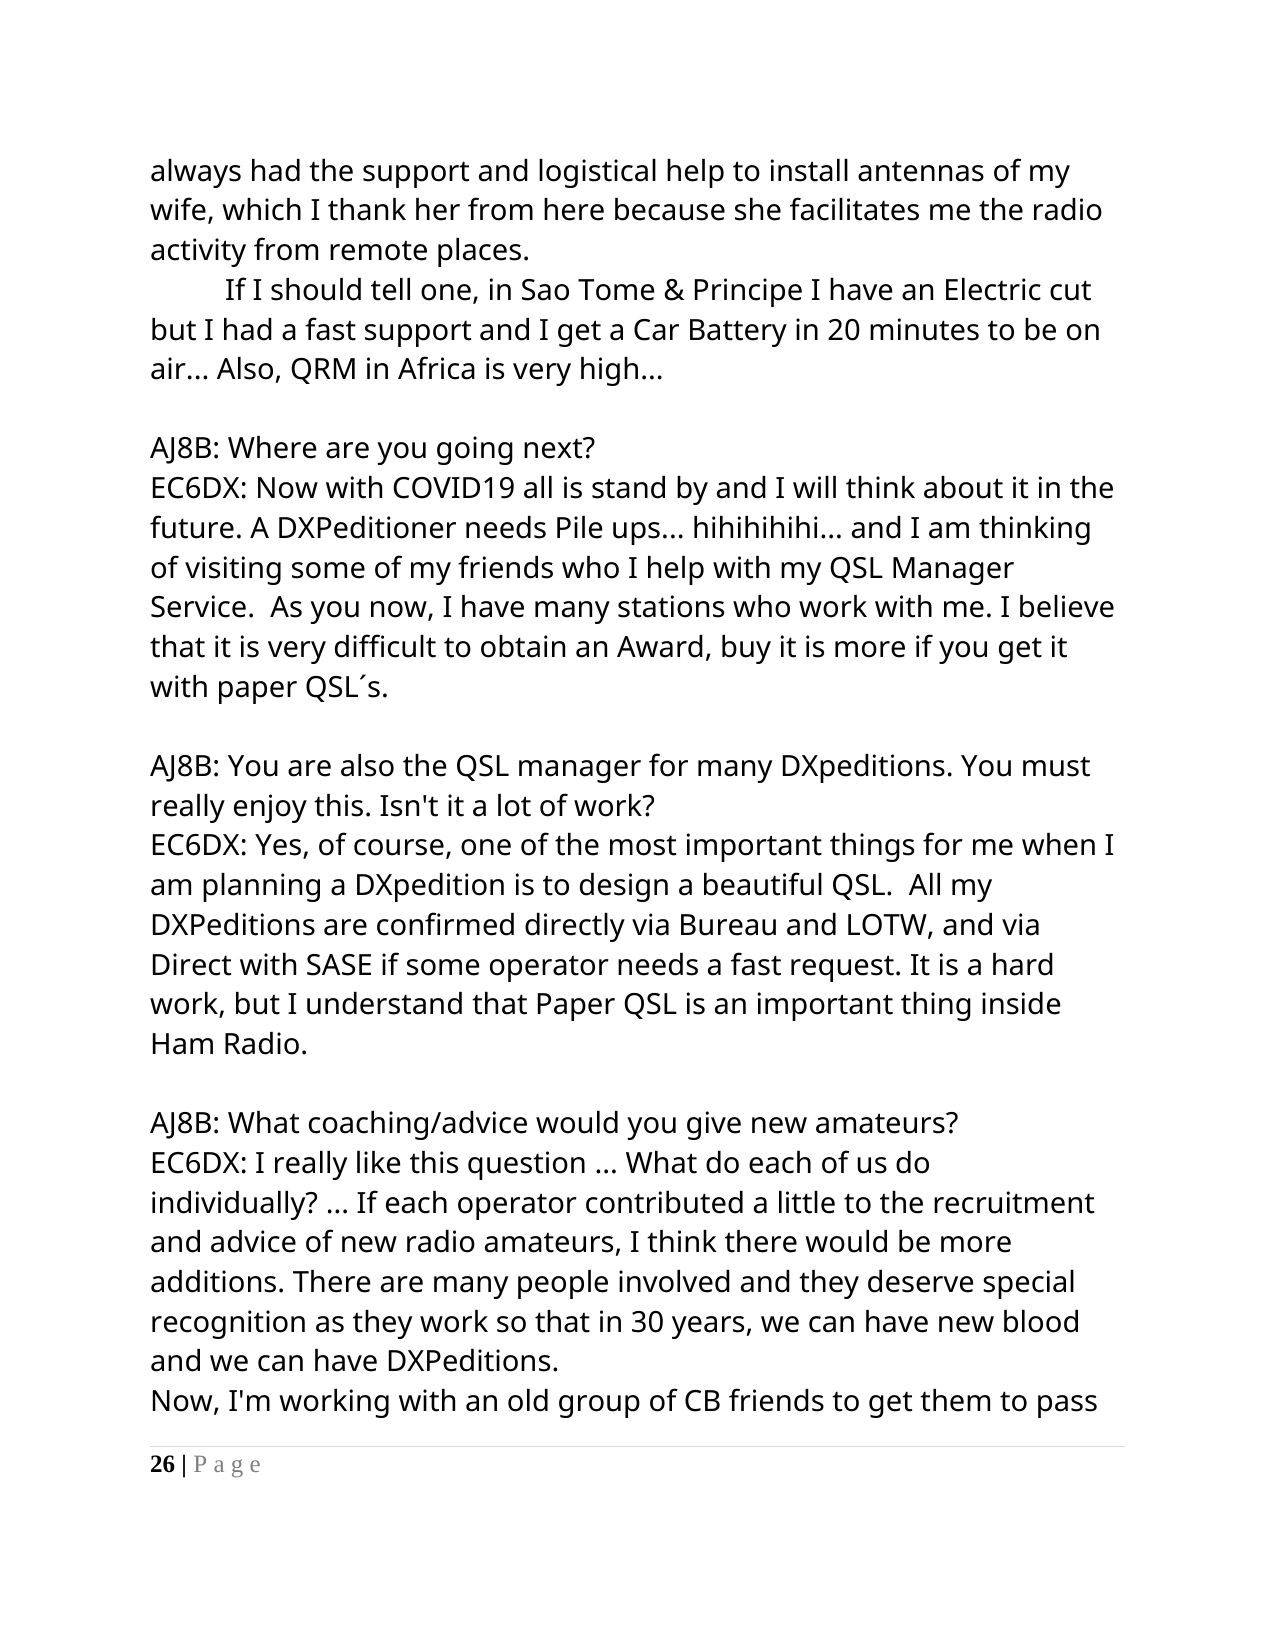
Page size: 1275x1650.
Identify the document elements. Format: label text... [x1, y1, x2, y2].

text AJ8B: Where are you going next? [150, 428, 1125, 467]
text EC6DX: Now with COVID19 all is stand by and I will think about it in the future. A DXPeditioner needs Pile ups... hihihihihi... and I am thinking of visiting some of my friends who I help with my QSL Manager Service. As you now, I have many stations who work with me. I believe that it is very difficult to obtain an Award, buy it is more if you get it with paper QSL´s. [150, 467, 1125, 706]
text AJ8B: You are also the QSL manager for many DXpeditions. You must really enjoy this. Isn't it a lot of work? [150, 745, 1125, 825]
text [150, 150, 1125, 269]
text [150, 1142, 1125, 1420]
text AJ8B: What coaching/advice would you give new amateurs? [150, 1102, 1125, 1142]
text If I should tell one, in Sao Tome & Principe I have an Electric cut but I had a fast support and I get a Car Battery in 20 minutes to be on air... Also, QRM in Africa is very high... [150, 269, 1125, 388]
text EC6DX: Yes, of course, one of the most important things for me when I am planning a DXpedition is to design a beautiful QSL. All my DXPeditions are confirmed directly via Bureau and LOTW, and via Direct with SASE if some operator needs a fast request. It is a hard work, but I understand that Paper QSL is an important thing inside Ham Radio. [150, 825, 1125, 1063]
